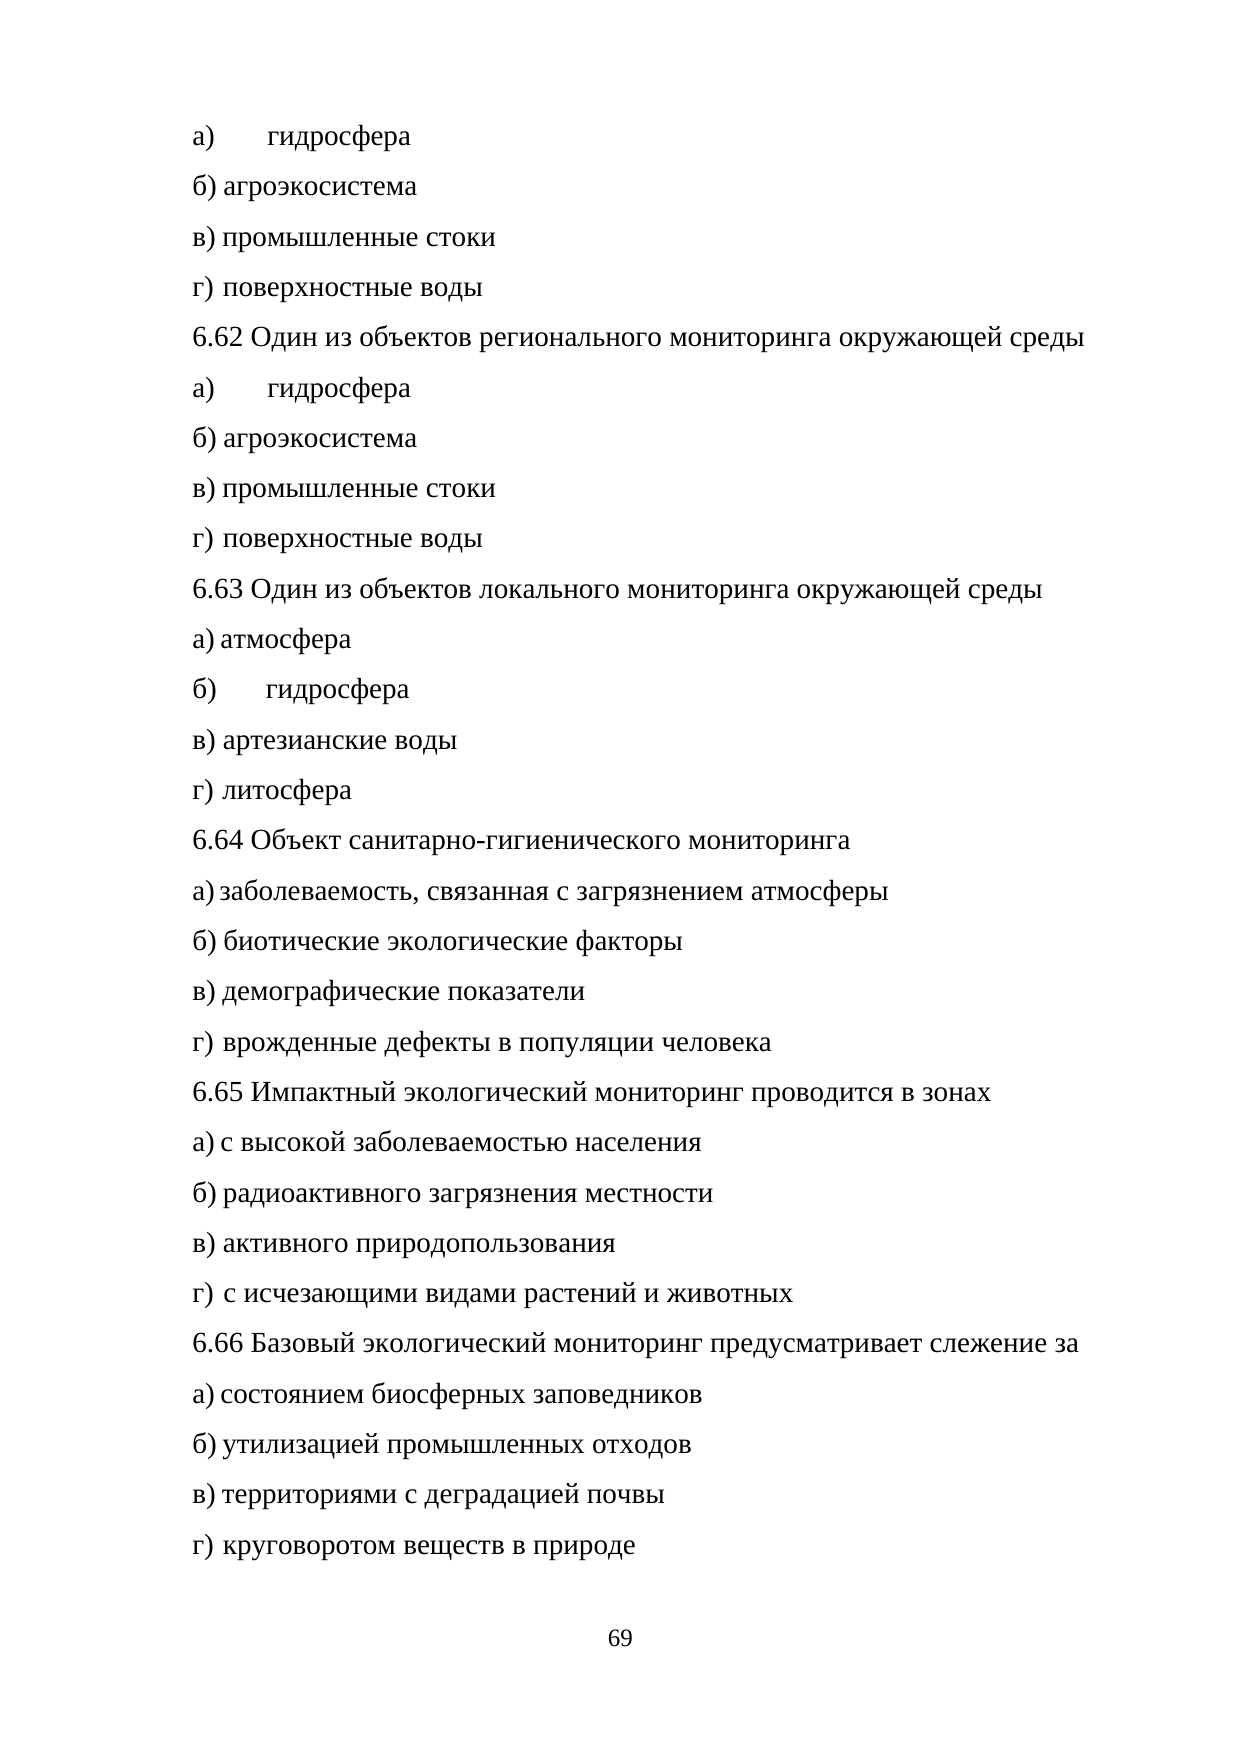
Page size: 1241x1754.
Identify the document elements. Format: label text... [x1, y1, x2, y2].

list состоянием биосферных заповедников [192, 1376, 1122, 1409]
list атмосфера [192, 621, 1122, 655]
list поверхностные воды [192, 521, 1122, 554]
list с исчезающими видами растений и животных [192, 1275, 1122, 1309]
list гидросфера [118, 672, 1122, 705]
list агроэкосистема [192, 420, 1122, 453]
text 6.62 Один из объектов регионального мониторинга окружающей среды [118, 319, 1122, 353]
list литосфера [192, 772, 1122, 806]
list промышленные стоки [192, 219, 1122, 252]
text 6.65 Импактный экологический мониторинг проводится в зонах [118, 1074, 1122, 1108]
list гидросфера [192, 370, 1122, 403]
list с высокой заболеваемостью населения [192, 1124, 1122, 1158]
list промышленные стоки [192, 470, 1122, 504]
list территориями с деградацией почвы [192, 1477, 1122, 1510]
list гидросфера [192, 118, 1122, 152]
list агроэкосистема [192, 168, 1122, 202]
list врожденные дефекты в популяции человека [192, 1024, 1122, 1057]
list радиоактивного загрязнения местности [192, 1175, 1122, 1208]
list утилизацией промышленных отходов [192, 1426, 1122, 1460]
list активного природопользования [192, 1225, 1122, 1258]
list демографические показатели [192, 973, 1122, 1007]
list круговоротом веществ в природе [192, 1527, 1122, 1560]
text 6.66 Базовый экологический мониторинг предусматривает слежение за [118, 1326, 1122, 1359]
text 6.63 Один из объектов локального мониторинга окружающей среды [118, 571, 1122, 604]
list артезианские воды [192, 722, 1122, 755]
list заболеваемость, связанная с загрязнением атмосферы [192, 873, 1122, 906]
text 6.64 Объект санитарно-гигиенического мониторинга [118, 822, 1122, 856]
list биотические экологические факторы [192, 923, 1122, 957]
list поверхностные воды [192, 269, 1122, 303]
